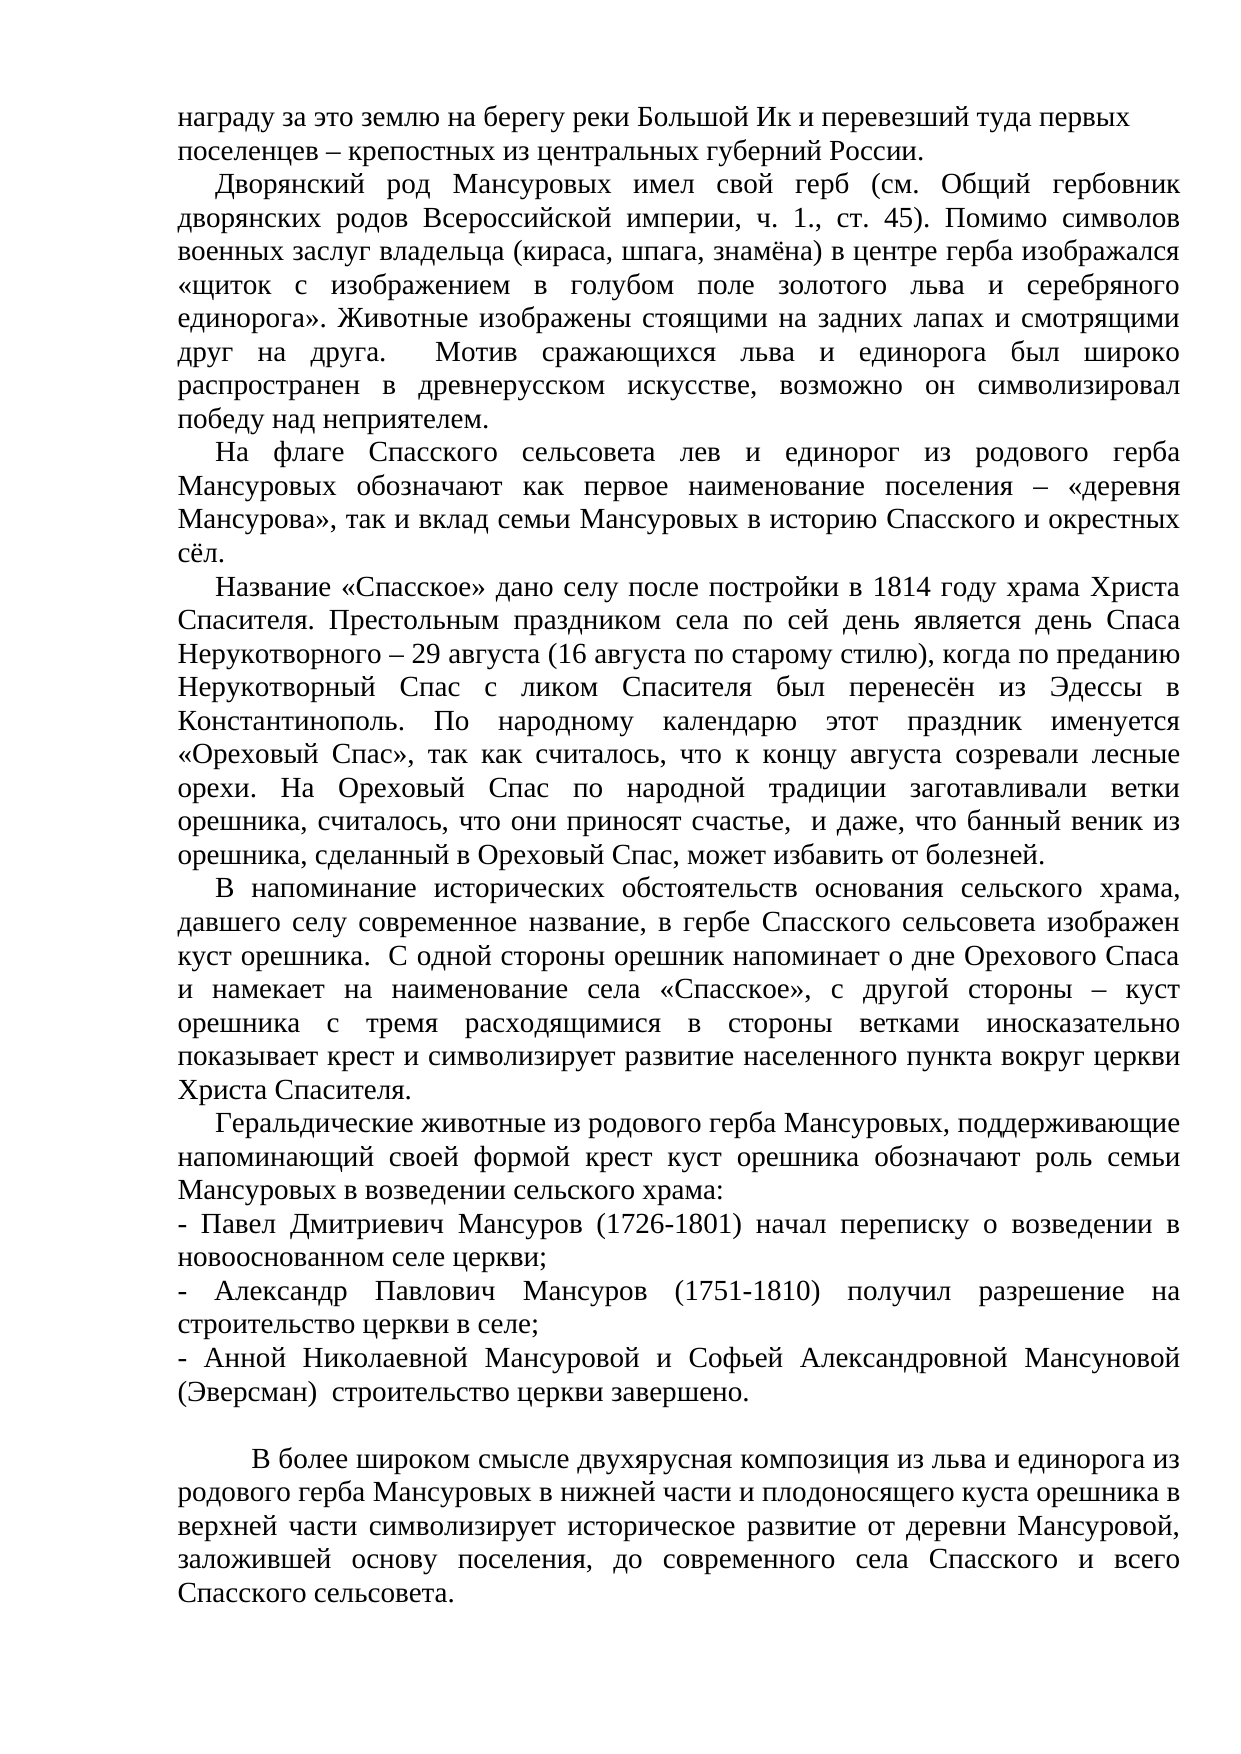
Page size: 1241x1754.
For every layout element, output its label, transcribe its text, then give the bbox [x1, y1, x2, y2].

text В напоминание исторических обстоятельств основания сельского храма, давшего селу современное название, в гербе Спасского сельсовета изображен куст орешника. С одной стороны орешник напоминает о дне Орехового Спаса и намекает на наименование села «Спасское», с другой стороны – куст орешника с тремя расходящимися в стороны ветками иносказательно показывает крест и символизирует развитие населенного пункта вокруг церкви Христа Спасителя. [177, 871, 1181, 1105]
text - Анной Николаевной Мансуровой и Софьей Александровной Мансуновой (Эверсман) строительство церкви завершено. [177, 1340, 1181, 1407]
text Название «Спасское» дано селу после постройки в 1814 году храма Христа Спасителя. Престольным праздником села по сей день является день Спаса Нерукотворного – 29 августа (16 августа по старому стилю), когда по преданию Нерукотворный Спас с ликом Спасителя был перенесён из Эдессы в Константинополь. По народному календарю этот праздник именуется «Ореховый Спас», так как считалось, что к концу августа созревали лесные орехи. На Ореховый Спас по народной традиции заготавливали ветки орешника, считалось, что они приносят счастье, и даже, что банный веник из орешника, сделанный в Ореховый Спас, может избавить от болезней. [177, 569, 1181, 871]
text Дворянский род Мансуровых имел свой герб (см. Общий гербовник дворянских родов Всероссийской империи, ч. 1., ст. 45). Помимо символов военных заслуг владельца (кираса, шпага, знамёна) в центре герба изображался «щиток с изображением в голубом поле золотого льва и серебряного единорога». Животные изображены стоящими на задних лапах и смотрящими друг на друга. Мотив сражающихся льва и единорога был широко распространен в древнерусском искусстве, возможно он символизировал победу над неприятелем. [177, 166, 1181, 434]
text На флаге Спасского сельсовета лев и единорог из родового герба Мансуровых обозначают как первое наименование поселения – «деревня Мансурова», так и вклад семьи Мансуровых в историю Спасского и окрестных сёл. [177, 434, 1181, 569]
text Геральдические животные из родового герба Мансуровых, поддерживающие напоминающий своей формой крест куст орешника обозначают роль семьи Мансуровых в возведении сельского храма: [177, 1105, 1181, 1206]
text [177, 99, 1181, 166]
text - Павел Дмитриевич Мансуров (1726-1801) начал переписку о возведении в новооснованном селе церкви; [177, 1206, 1181, 1273]
text - Александр Павлович Мансуров (1751-1810) получил разрешение на строительство церкви в селе; [177, 1273, 1181, 1340]
text В более широком смысле двухярусная композиция из льва и единорога из родового герба Мансуровых в нижней части и плодоносящего куста орешника в верхней части символизирует историческое развитие от деревни Мансуровой, заложившей основу поселения, до современного села Спасского и всего Спасского сельсовета. [177, 1441, 1181, 1608]
